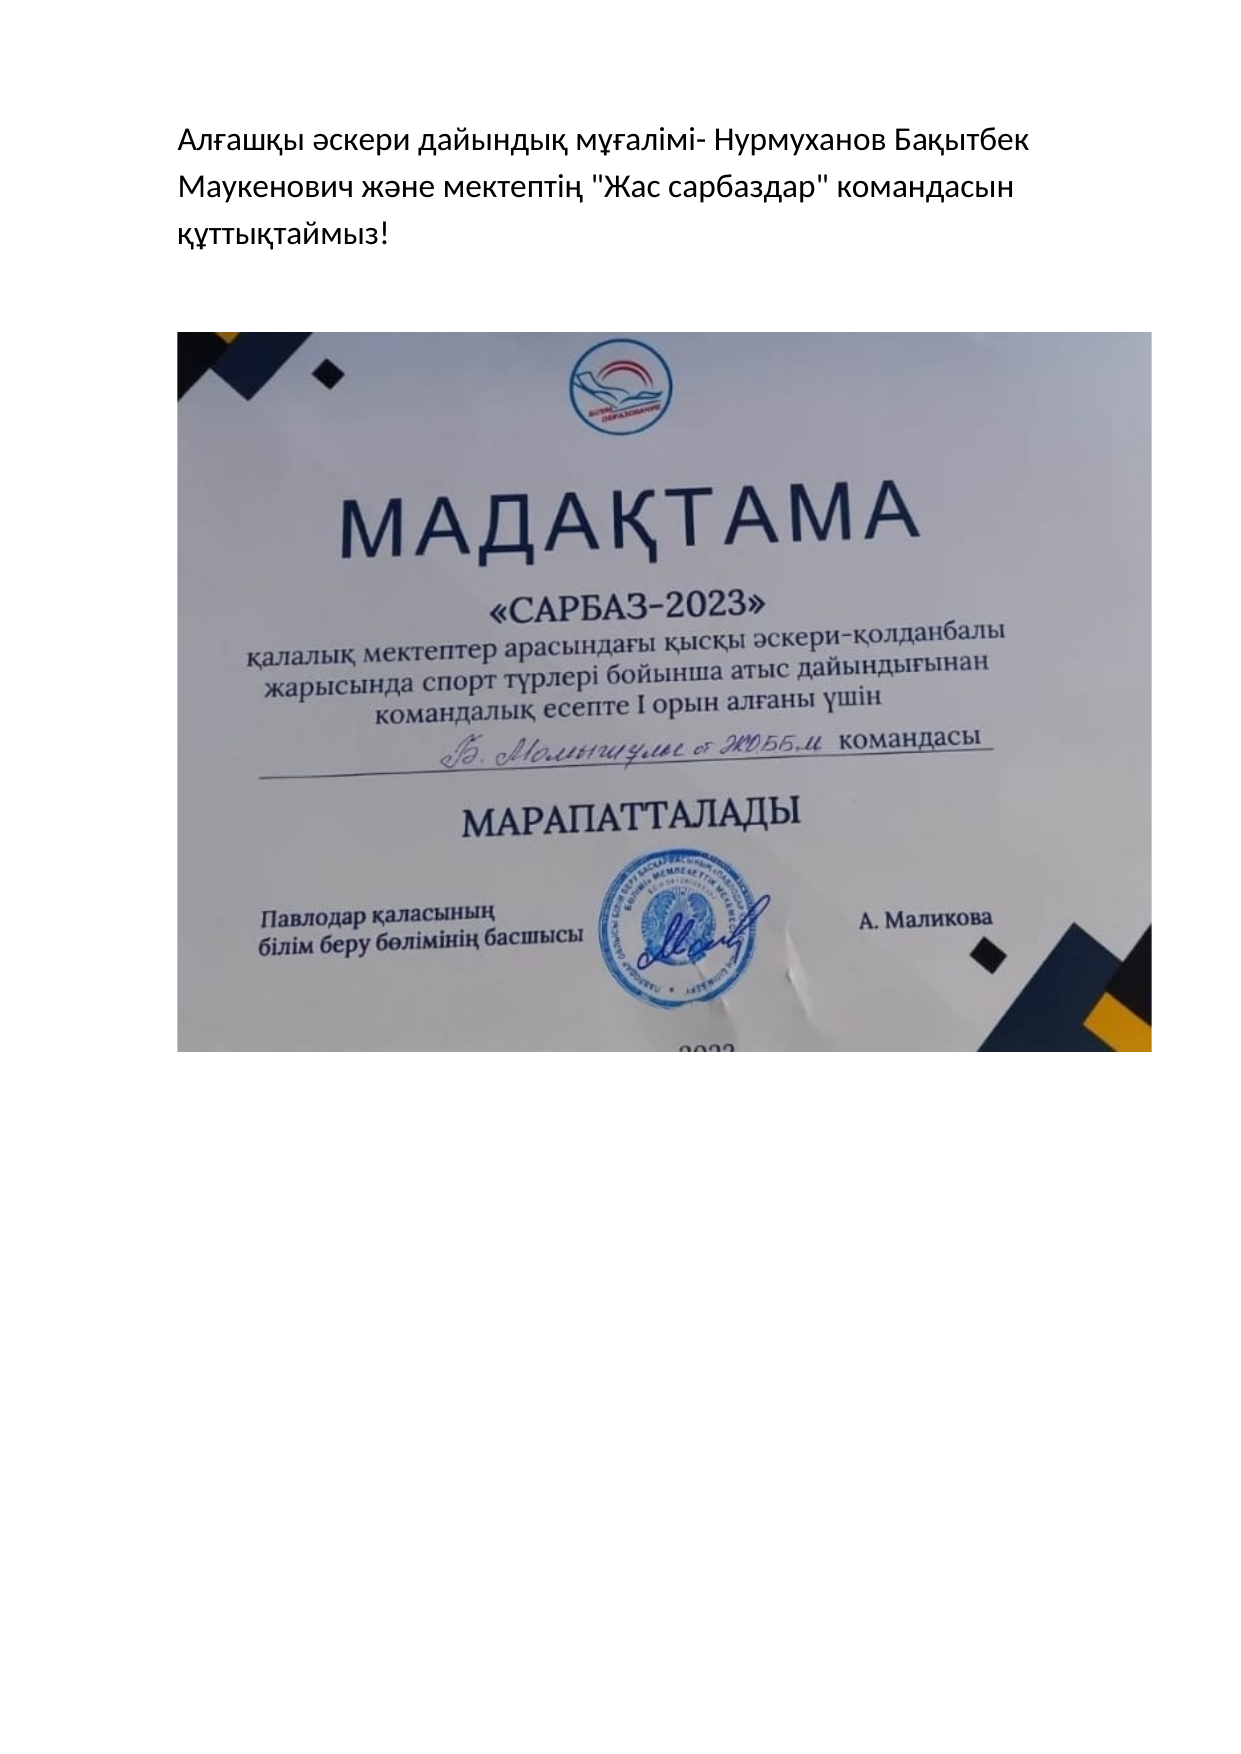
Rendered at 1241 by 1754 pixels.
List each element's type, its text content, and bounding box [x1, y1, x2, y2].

picture [177, 332, 1152, 1052]
text Алғашқы әскери дайындық мұғалімі- Нурмуханов Бақытбек Маукенович және мектептің "Жас сарбаздар" командасын құттықтаймыз! [177, 118, 1152, 252]
